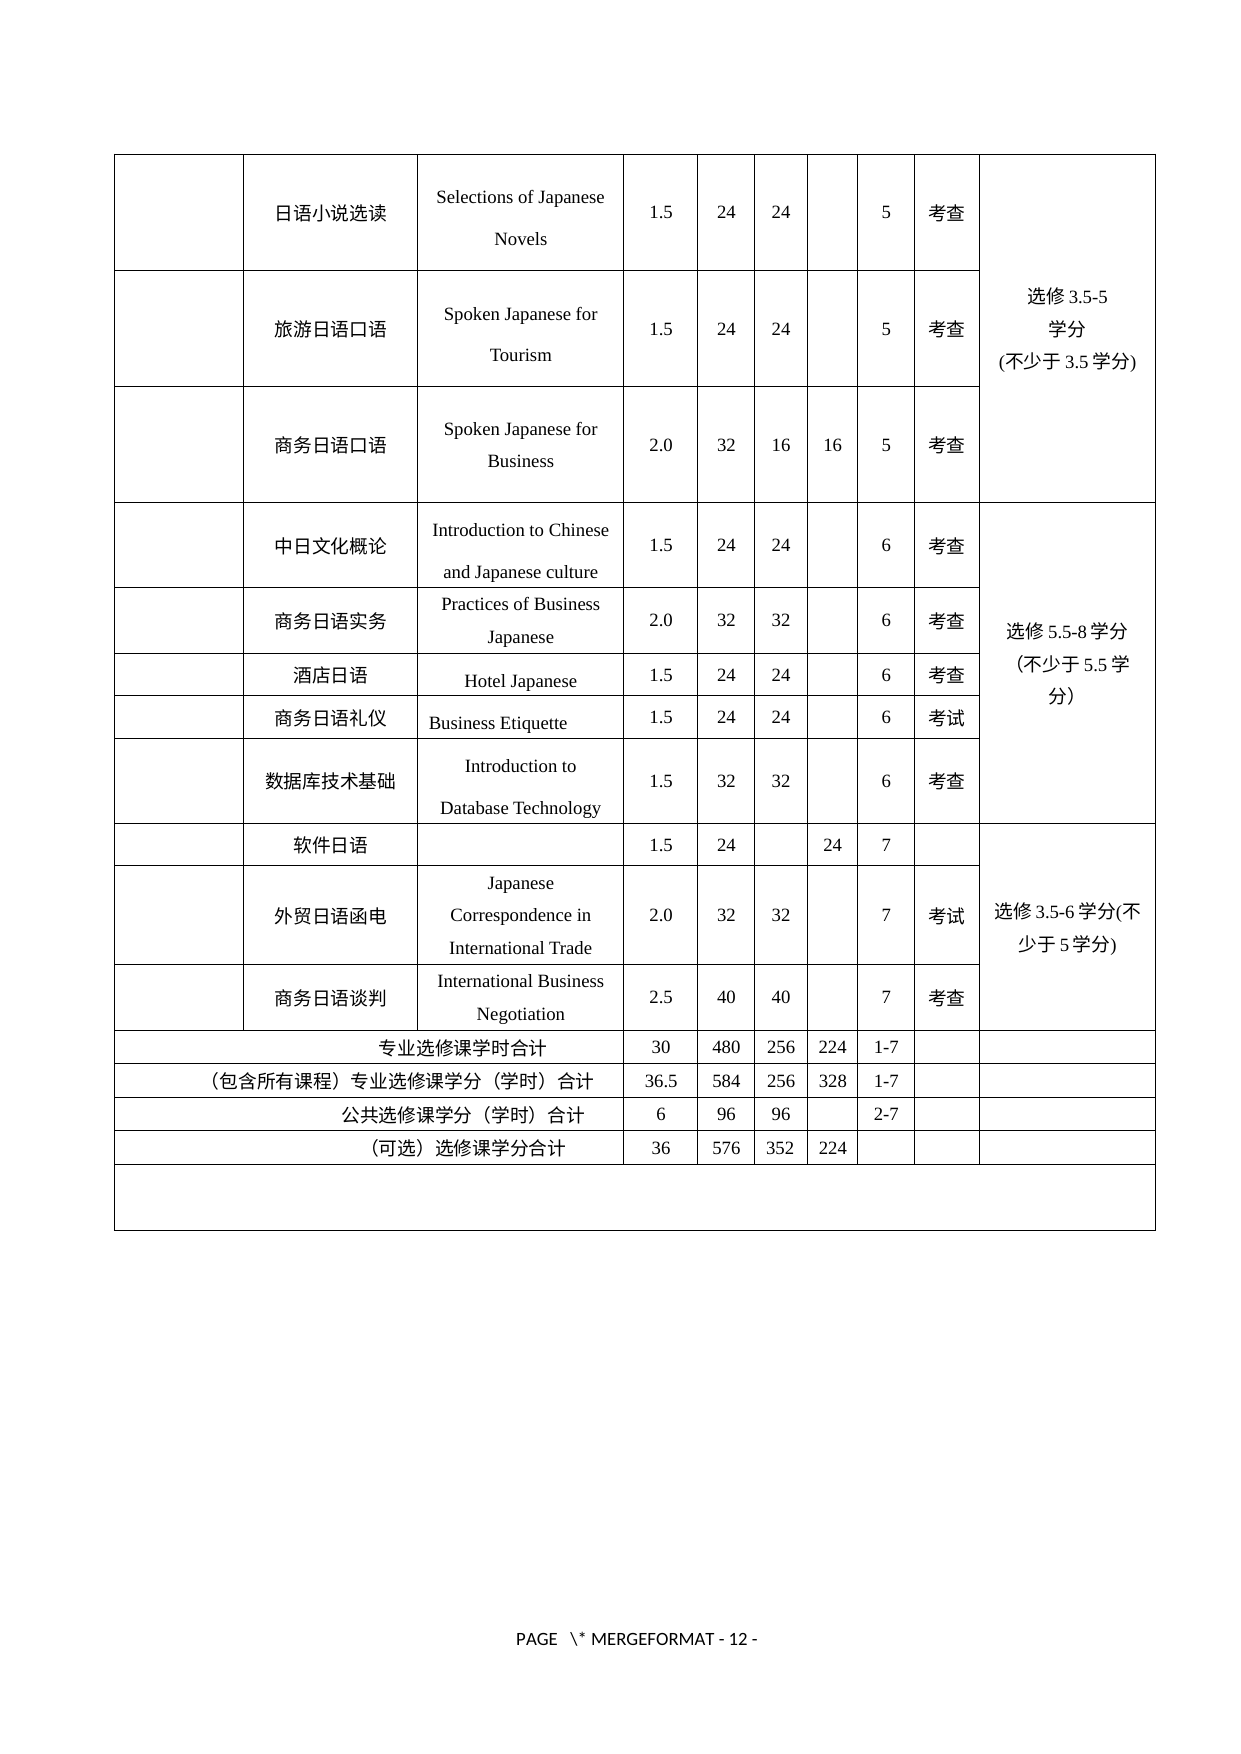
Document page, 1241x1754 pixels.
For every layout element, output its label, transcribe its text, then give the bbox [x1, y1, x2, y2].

table_cell 256 [755, 1064, 807, 1097]
table_cell Business Etiquette [418, 696, 623, 738]
table_cell 7 [858, 824, 914, 865]
table_cell [808, 271, 857, 386]
table_cell [115, 155, 243, 270]
table_cell [115, 588, 243, 653]
table_cell 328 [808, 1064, 857, 1097]
table_cell 7 [858, 965, 914, 1030]
table_cell 1.5 [624, 503, 697, 587]
table_cell 584 [698, 1064, 754, 1097]
table_cell [808, 1098, 857, 1130]
table_cell 考查 [915, 387, 979, 502]
table_cell [115, 739, 243, 822]
table_cell 商务日语口语 [244, 387, 417, 502]
table_cell [980, 1131, 1155, 1164]
table_cell [915, 1131, 979, 1164]
table_cell 24 [755, 696, 807, 738]
table_cell 日语小说选读 [244, 155, 417, 270]
table_cell 1.5 [624, 739, 697, 822]
table_cell 考查 [915, 654, 979, 695]
table_cell 24 [698, 271, 754, 386]
table_cell [115, 503, 243, 587]
table_cell Hotel Japanese [418, 654, 623, 695]
table_cell （可选）选修课学分合计 [115, 1131, 623, 1164]
table_cell 32 [755, 739, 807, 822]
table_cell [115, 965, 243, 1030]
table_cell Practices of Business Japanese [418, 588, 623, 653]
table_cell 1.5 [624, 654, 697, 695]
table_cell 商务日语谈判 [244, 965, 417, 1030]
table_cell 1-7 [858, 1064, 914, 1097]
table_cell 32 [698, 866, 754, 964]
table_cell 24 [698, 824, 754, 865]
table_cell 选修3.5-5 学分 (不少于3.5学分) [980, 155, 1155, 502]
table_cell Japanese Correspondence in International Trade [418, 866, 623, 964]
table_cell [915, 1031, 979, 1063]
table_cell 考查 [915, 965, 979, 1030]
table_cell 24 [755, 271, 807, 386]
table_cell 选修5.5-8学分（不少于5.5学分） [980, 503, 1155, 822]
table_cell 2.0 [624, 387, 697, 502]
table_cell Introduction to Database Technology [418, 739, 623, 822]
table_cell 商务日语实务 [244, 588, 417, 653]
table_cell 32 [698, 588, 754, 653]
table_cell 外贸日语函电 [244, 866, 417, 964]
table_cell [808, 503, 857, 587]
table_cell 36.5 [624, 1064, 697, 1097]
table_cell 中日文化概论 [244, 503, 417, 587]
table_cell [808, 739, 857, 822]
table_cell 96 [698, 1098, 754, 1130]
table_cell 考试 [915, 866, 979, 964]
table_cell [115, 696, 243, 738]
table_cell [115, 387, 243, 502]
table_cell 1.5 [624, 696, 697, 738]
table_cell （包含所有课程）专业选修课学分（学时）合计 [115, 1064, 623, 1097]
table_cell 7 [858, 866, 914, 964]
table_cell [808, 588, 857, 653]
table_cell 24 [698, 503, 754, 587]
table_cell 24 [808, 824, 857, 865]
table_cell 2.5 [624, 965, 697, 1030]
table_cell [915, 1064, 979, 1097]
table_cell 224 [808, 1131, 857, 1164]
table_cell 公共选修课学分（学时）合计 [115, 1098, 623, 1130]
table_cell Spoken Japanese for Business [418, 387, 623, 502]
table_cell 商务日语礼仪 [244, 696, 417, 738]
table_cell [115, 824, 243, 865]
table_cell 6 [858, 696, 914, 738]
table_cell Introduction to Chinese and Japanese culture [418, 503, 623, 587]
table_cell 32 [755, 866, 807, 964]
table_cell 1-7 [858, 1031, 914, 1063]
table_cell [808, 155, 857, 270]
table_cell 32 [755, 588, 807, 653]
table_cell 考查 [915, 155, 979, 270]
table_cell 1.5 [624, 271, 697, 386]
table_cell 1.5 [624, 155, 697, 270]
table_cell 5 [858, 387, 914, 502]
table_cell 352 [755, 1131, 807, 1164]
table_cell 考查 [915, 271, 979, 386]
table_cell 480 [698, 1031, 754, 1063]
table_cell 40 [698, 965, 754, 1030]
table_cell 2-7 [858, 1098, 914, 1130]
table_cell [980, 1064, 1155, 1097]
table_cell 考查 [915, 588, 979, 653]
table_cell 2.0 [624, 588, 697, 653]
table_cell 96 [755, 1098, 807, 1130]
table_cell 6 [858, 739, 914, 822]
table_cell 24 [755, 654, 807, 695]
table_cell 6 [858, 503, 914, 587]
table_cell 酒店日语 [244, 654, 417, 695]
table_cell 30 [624, 1031, 697, 1063]
table_cell 专业选修课学时合计 [115, 1031, 623, 1063]
table_cell [115, 866, 243, 964]
table_cell [858, 1131, 914, 1164]
table_cell 32 [698, 739, 754, 822]
table_cell 6 [858, 654, 914, 695]
table_cell [915, 824, 979, 865]
table_cell [980, 1098, 1155, 1130]
table_cell 24 [755, 503, 807, 587]
table_cell [115, 1165, 1155, 1230]
table_cell 选修3.5-6学分(不少于5学分) [980, 824, 1155, 1030]
table_cell [915, 1098, 979, 1130]
table_cell [808, 866, 857, 964]
table_cell 1.5 [624, 824, 697, 865]
table_cell 软件日语 [244, 824, 417, 865]
table_cell 256 [755, 1031, 807, 1063]
table_cell 5 [858, 155, 914, 270]
table_cell 2.0 [624, 866, 697, 964]
table_cell 224 [808, 1031, 857, 1063]
table_cell 40 [755, 965, 807, 1030]
table_cell Selections of Japanese Novels [418, 155, 623, 270]
table_cell 16 [755, 387, 807, 502]
table_cell [115, 654, 243, 695]
table_cell 32 [698, 387, 754, 502]
table_cell 24 [698, 654, 754, 695]
table_cell 6 [858, 588, 914, 653]
table_cell [808, 696, 857, 738]
table_cell 数据库技术基础 [244, 739, 417, 822]
table_cell [115, 271, 243, 386]
table_cell 旅游日语口语 [244, 271, 417, 386]
table_cell [418, 824, 623, 865]
table_cell 16 [808, 387, 857, 502]
table_cell 考试 [915, 696, 979, 738]
table_cell International Business Negotiation [418, 965, 623, 1030]
table_cell 24 [698, 696, 754, 738]
table_cell Spoken Japanese for Tourism [418, 271, 623, 386]
table_cell 576 [698, 1131, 754, 1164]
table_cell [755, 824, 807, 865]
table_cell 24 [755, 155, 807, 270]
table_cell 36 [624, 1131, 697, 1164]
table_cell 6 [624, 1098, 697, 1130]
table_cell 考查 [915, 503, 979, 587]
table_cell [808, 965, 857, 1030]
table_cell [808, 654, 857, 695]
table_cell 考查 [915, 739, 979, 822]
table_cell 5 [858, 271, 914, 386]
table_cell 24 [698, 155, 754, 270]
table_cell [980, 1031, 1155, 1063]
